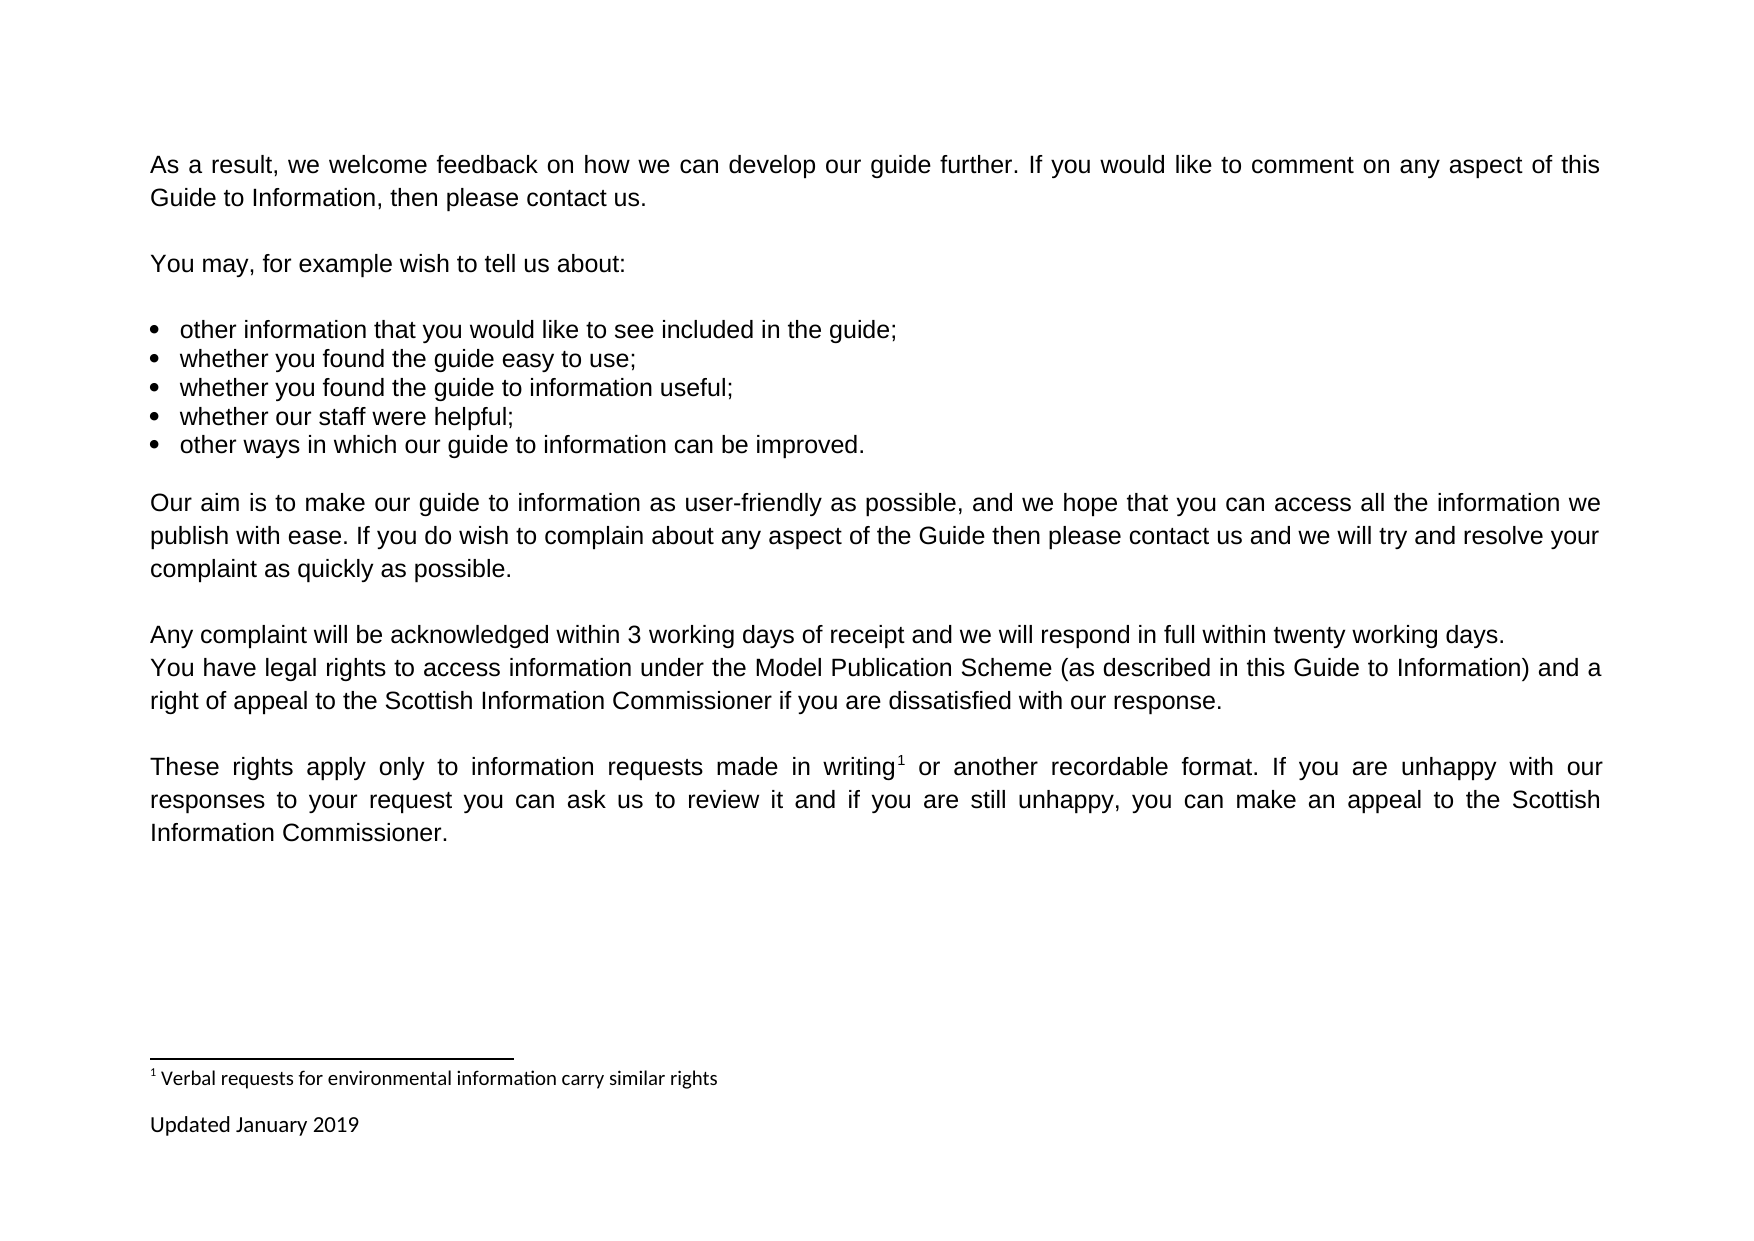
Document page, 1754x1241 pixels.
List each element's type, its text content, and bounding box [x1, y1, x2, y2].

list whether you found the guide to information useful; [150, 373, 1604, 402]
text Any complaint will be acknowledged within 3 working days of receipt and we will respond in full within twenty working days. [150, 620, 1604, 649]
list whether our staff were helpful; [150, 402, 1604, 431]
text These rights apply only to information requests made in writing or another recordable format. If you are unhappy with our responses to your request you can ask us to review it and if you are still unhappy, you can make an appeal to the Scottish Information Commissioner. [150, 752, 1604, 847]
text You have legal rights to access information under the Model Publication Scheme (as described in this Guide to Information) and a right of appeal to the Scottish Information Commissioner if you are dissatisfied with our response. [150, 653, 1604, 715]
text You may, for example wish to tell us about: [150, 249, 1604, 278]
list whether you found the guide easy to use; [150, 344, 1604, 373]
list other information that you would like to see included in the guide; [150, 315, 1604, 344]
text As a result, we welcome feedback on how we can develop our guide further. If you would like to comment on any aspect of this Guide to Information, then please contact us. [150, 150, 1604, 212]
text Our aim is to make our guide to information as user-friendly as possible, and we hope that you can access all the information we publish with ease. If you do wish to complain about any aspect of the Guide then please contact us and we will try and resolve your complaint as quickly as possible. [150, 488, 1604, 583]
list other ways in which our guide to information can be improved. [150, 431, 1604, 459]
